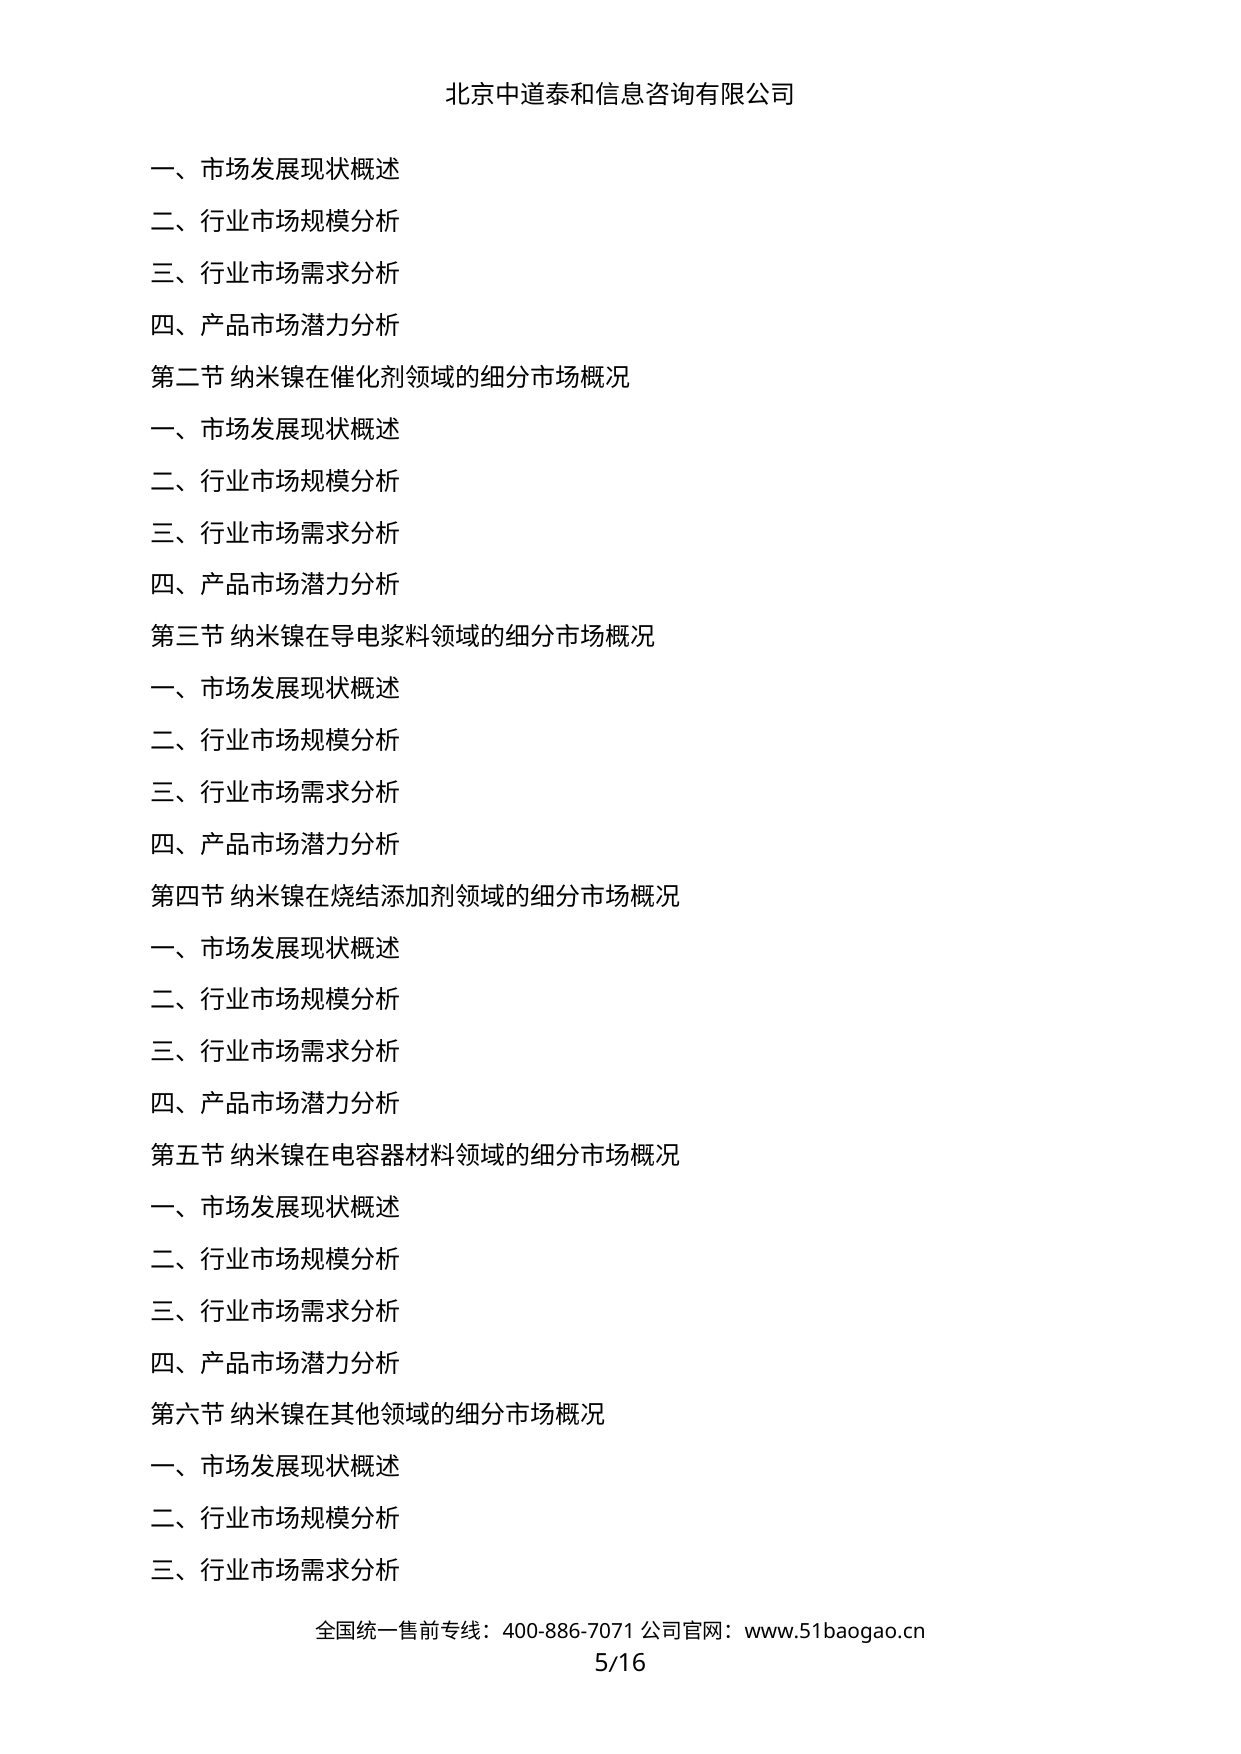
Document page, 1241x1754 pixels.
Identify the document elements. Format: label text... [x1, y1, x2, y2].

text 三、行业市场需求分析 [150, 254, 1090, 290]
text 一、市场发展现状概述 [150, 150, 1090, 186]
text 一、市场发展现状概述 [150, 409, 1090, 446]
text 四、产品市场潜力分析 [150, 565, 1090, 601]
text 二、行业市场规模分析 [150, 1239, 1090, 1276]
text 一、市场发展现状概述 [150, 1447, 1090, 1483]
text 三、行业市场需求分析 [150, 513, 1090, 549]
text 四、产品市场潜力分析 [150, 1084, 1090, 1120]
text 二、行业市场规模分析 [150, 1499, 1090, 1535]
text 第五节 纳米镍在电容器材料领域的细分市场概况 [150, 1136, 1090, 1172]
text 四、产品市场潜力分析 [150, 306, 1090, 342]
text 四、产品市场潜力分析 [150, 1343, 1090, 1379]
text 第二节 纳米镍在催化剂领域的细分市场概况 [150, 357, 1090, 394]
text 一、市场发展现状概述 [150, 1187, 1090, 1224]
text 第六节 纳米镍在其他领域的细分市场概况 [150, 1395, 1090, 1431]
text 第四节 纳米镍在烧结添加剂领域的细分市场概况 [150, 876, 1090, 912]
text 二、行业市场规模分析 [150, 721, 1090, 757]
text 四、产品市场潜力分析 [150, 824, 1090, 861]
text 三、行业市场需求分析 [150, 1032, 1090, 1068]
text 三、行业市场需求分析 [150, 1551, 1090, 1587]
text 第三节 纳米镍在导电浆料领域的细分市场概况 [150, 617, 1090, 653]
text 二、行业市场规模分析 [150, 461, 1090, 497]
text 一、市场发展现状概述 [150, 928, 1090, 964]
text 一、市场发展现状概述 [150, 669, 1090, 705]
text 二、行业市场规模分析 [150, 980, 1090, 1016]
text 三、行业市场需求分析 [150, 772, 1090, 809]
text 三、行业市场需求分析 [150, 1291, 1090, 1327]
text 二、行业市场规模分析 [150, 202, 1090, 238]
